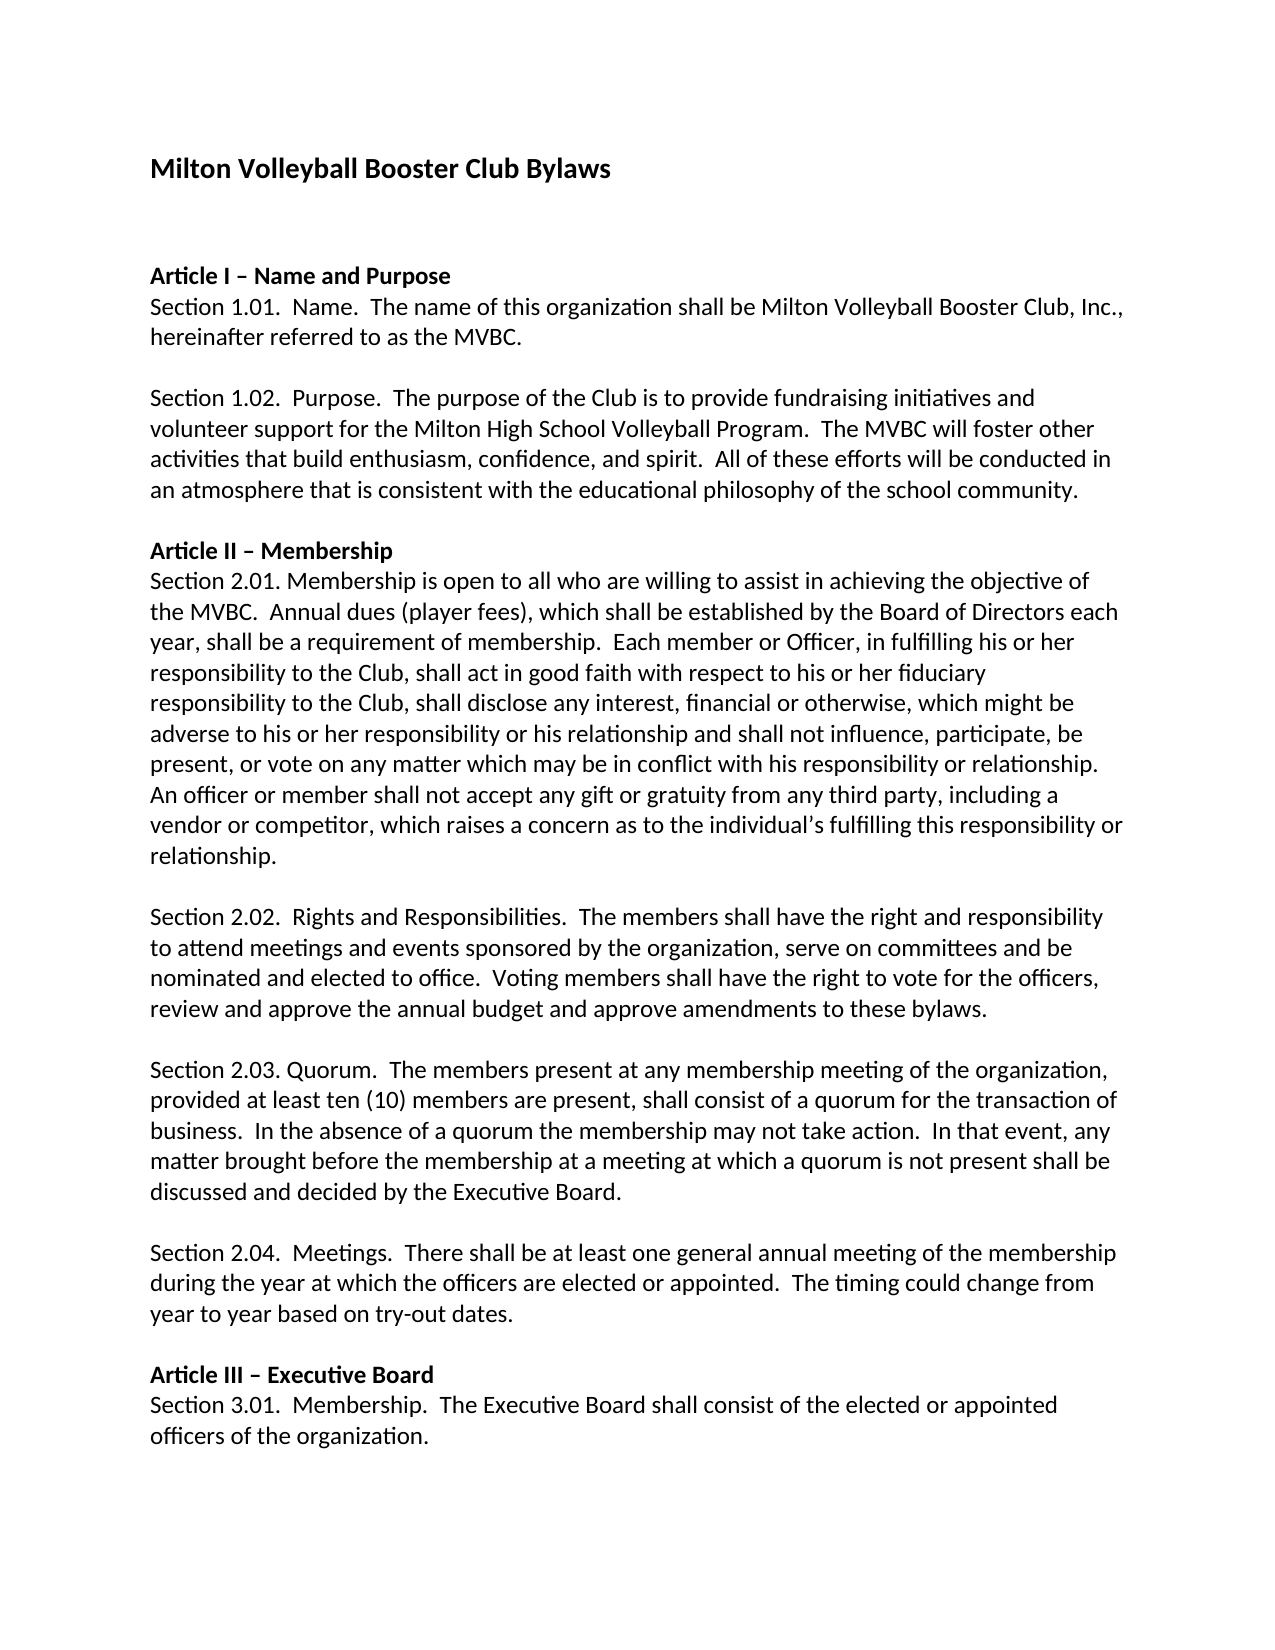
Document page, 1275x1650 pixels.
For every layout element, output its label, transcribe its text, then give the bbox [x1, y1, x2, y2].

text Article I – Name and Purpose [150, 260, 1125, 291]
text Section 2.01. Membership is open to all who are willing to assist in achieving the objective of the MVBC. Annual dues (player fees), which shall be established by the Board of Directors each year, shall be a requirement of membership. Each member or Officer, in fulfilling his or her responsibility to the Club, shall act in good faith with respect to his or her fiduciary responsibility to the Club, shall disclose any interest, financial or otherwise, which might be adverse to his or her responsibility or his relationship and shall not influence, participate, be present, or vote on any matter which may be in conflict with his responsibility or relationship. An officer or member shall not accept any gift or gratuity from any third party, including a vendor or competitor, which raises a concern as to the individual’s fulfilling this responsibility or relationship. [150, 565, 1125, 871]
text Section 3.01. Membership. The Executive Board shall consist of the elected or appointed officers of the organization. [150, 1389, 1125, 1451]
text Section 2.03. Quorum. The members present at any membership meeting of the organization, provided at least ten (10) members are present, shall consist of a quorum for the transaction of business. In the absence of a quorum the membership may not take action. In that event, any matter brought before the membership at a meeting at which a quorum is not present shall be discussed and decided by the Executive Board. [150, 1054, 1125, 1206]
text Section 2.02. Rights and Responsibilities. The members shall have the right and responsibility to attend meetings and events sponsored by the organization, serve on committees and be nominated and elected to office. Voting members shall have the right to vote for the officers, review and approve the annual budget and approve amendments to these bylaws. [150, 901, 1125, 1023]
text Milton Volleyball Booster Club Bylaws [150, 150, 1125, 186]
text Article II – Membership [150, 535, 1125, 565]
text Article III – Executive Board [150, 1359, 1125, 1389]
text Section 2.04. Meetings. There shall be at least one general annual meeting of the membership during the year at which the officers are elected or appointed. The timing could change from year to year based on try-out dates. [150, 1237, 1125, 1328]
text Section 1.02. Purpose. The purpose of the Club is to provide fundraising initiatives and volunteer support for the Milton High School Volleyball Program. The MVBC will foster other activities that build enthusiasm, confidence, and spirit. All of these efforts will be conducted in an atmosphere that is consistent with the educational philosophy of the school community. [150, 382, 1125, 504]
text Section 1.01. Name. The name of this organization shall be Milton Volleyball Booster Club, Inc., hereinafter referred to as the MVBC. [150, 291, 1125, 352]
